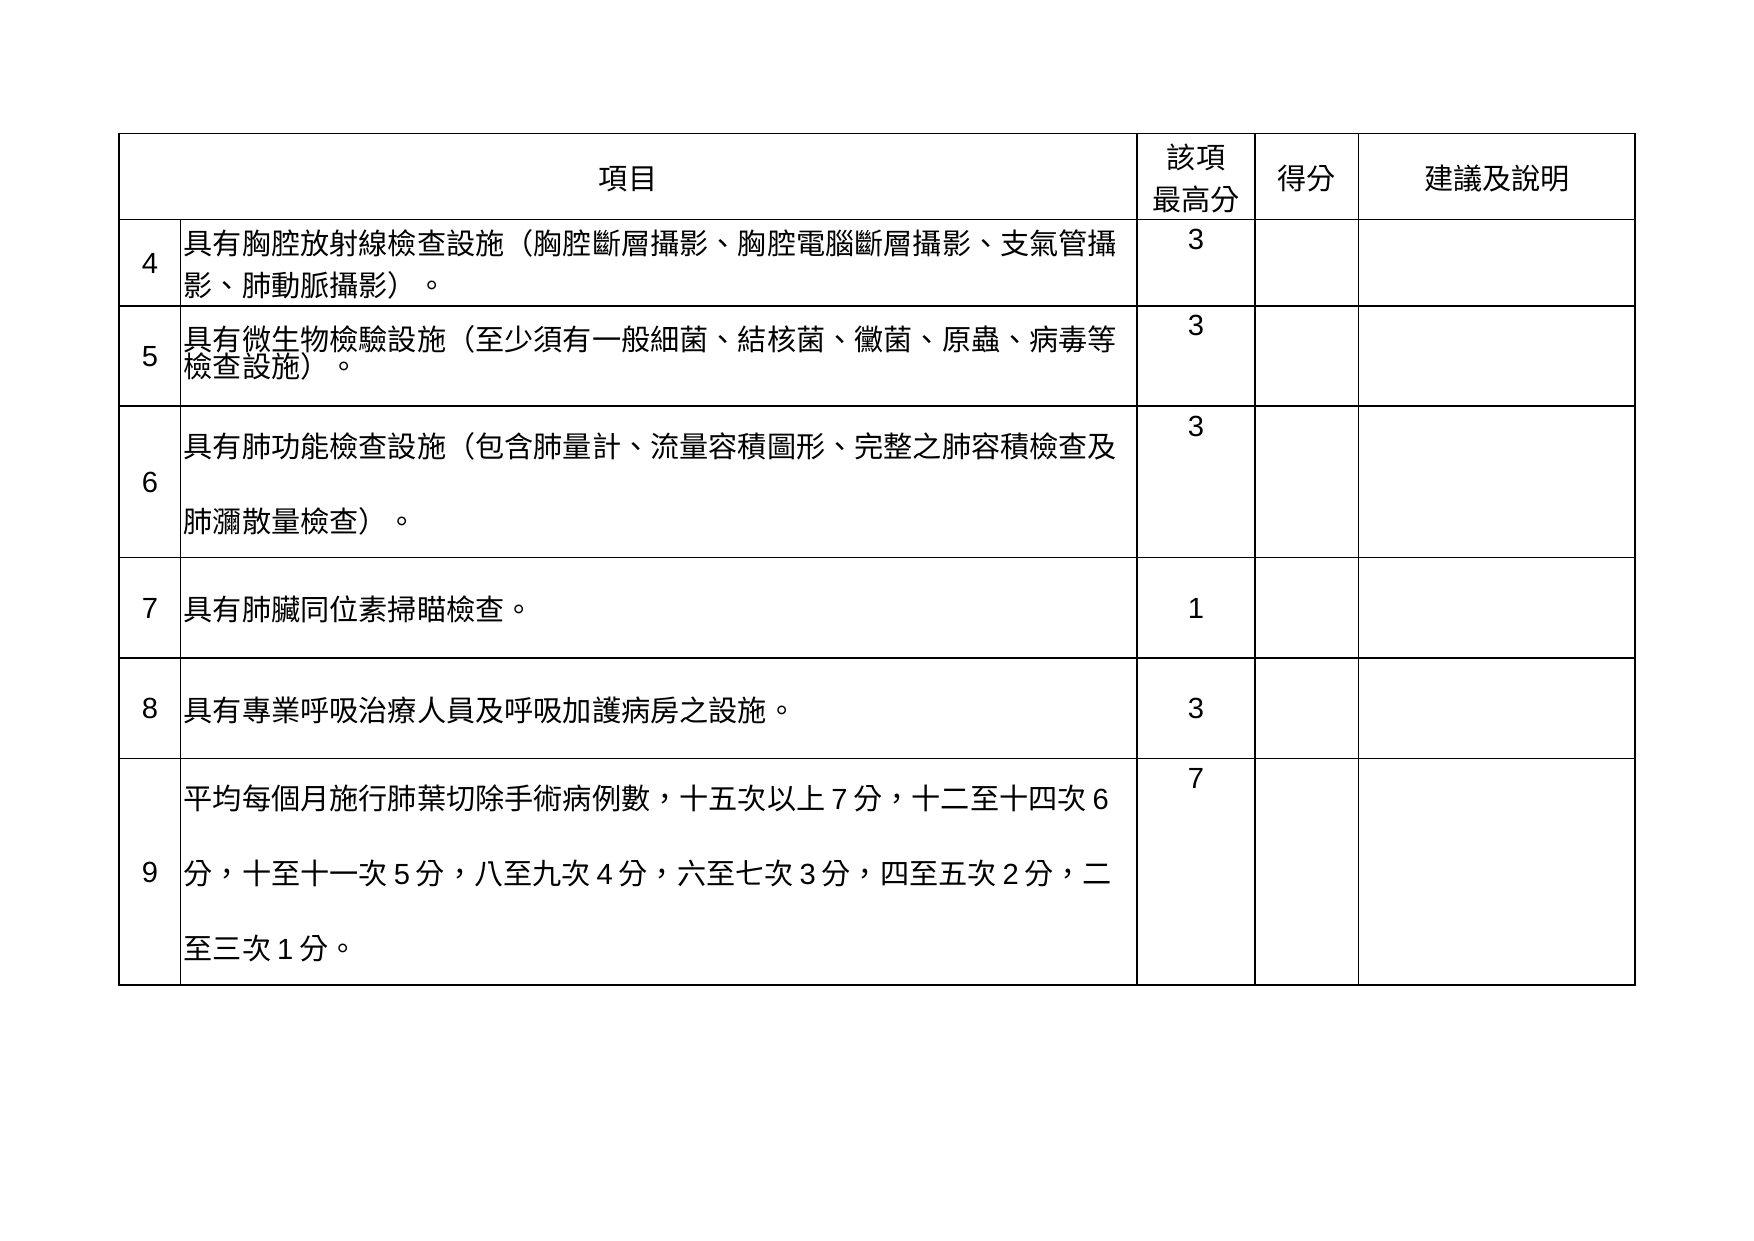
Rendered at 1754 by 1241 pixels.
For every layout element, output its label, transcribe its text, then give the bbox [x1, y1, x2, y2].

table_header 項目 [120, 134, 1136, 219]
table_cell 具有肺臟同位素掃瞄檢查。 [181, 558, 1136, 657]
table_cell [1359, 659, 1634, 758]
table_cell 9 [120, 759, 180, 984]
table_cell 3 [1138, 307, 1254, 405]
table_cell [1256, 307, 1358, 405]
table_cell [1359, 307, 1634, 405]
table_cell 具有肺功能檢查設施（包含肺量計、流量容積圖形、完整之肺容積檢查及肺瀰散量檢查）。 [181, 407, 1136, 557]
table_cell [1359, 759, 1634, 984]
table_cell 3 [1138, 407, 1254, 557]
table_cell 7 [1138, 759, 1254, 984]
table_cell [1359, 220, 1634, 305]
table_cell [1256, 220, 1358, 305]
table_cell 7 [120, 558, 180, 657]
table_cell [1256, 407, 1358, 557]
table_cell 5 [120, 307, 180, 405]
table_cell [1359, 407, 1634, 557]
table_cell 具有專業呼吸治療人員及呼吸加護病房之設施。 [181, 659, 1136, 758]
table_header 建議及說明 [1359, 134, 1634, 219]
table_cell 具有微生物檢驗設施（至少須有一般細菌、結核菌、黴菌、原蟲、病毒等檢查設施）。 [181, 307, 1136, 405]
table_cell 具有胸腔放射線檢查設施（胸腔斷層攝影、胸腔電腦斷層攝影、支氣管攝影、肺動脈攝影）。 [181, 220, 1136, 305]
table_cell [1256, 659, 1358, 758]
table_cell 1 [1138, 558, 1254, 657]
table_cell [1256, 558, 1358, 657]
table_cell 6 [120, 407, 180, 557]
table_header 得分 [1256, 134, 1358, 219]
table_cell 8 [120, 659, 180, 758]
table_cell 4 [120, 220, 180, 305]
table_cell 3 [1138, 220, 1254, 305]
table_cell 3 [1138, 659, 1254, 758]
table_cell [1359, 558, 1634, 657]
table_cell [1256, 759, 1358, 984]
table_header 該項 最高分 [1138, 134, 1254, 219]
table_cell 平均每個月施行肺葉切除手術病例數，十五次以上7分，十二至十四次6分，十至十一次5分，八至九次4分，六至七次3分，四至五次2分，二至三次1分。 [181, 759, 1136, 984]
